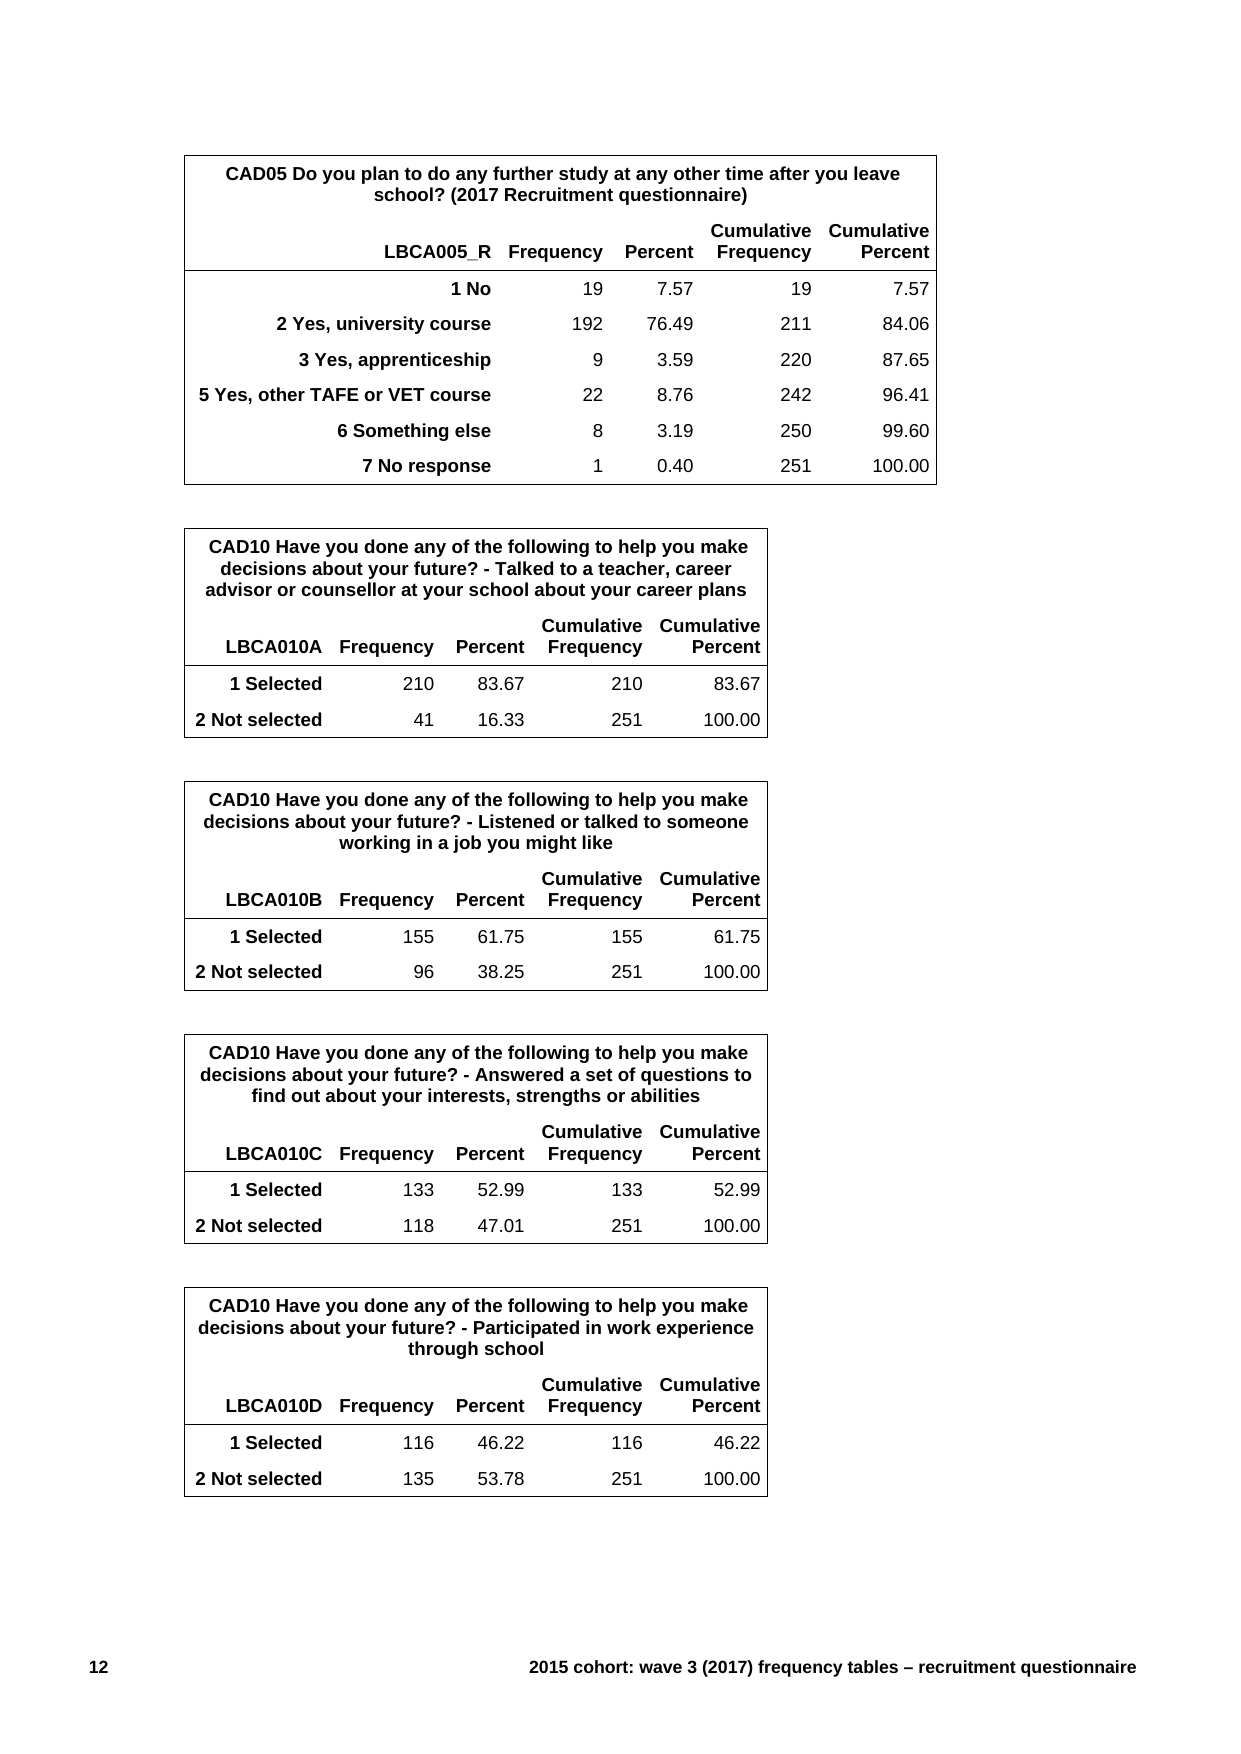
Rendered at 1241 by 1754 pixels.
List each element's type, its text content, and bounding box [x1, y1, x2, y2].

table_cell 100.00 [649, 954, 767, 990]
table_cell 100.00 [818, 448, 936, 484]
table_cell Cumulative Frequency [531, 1367, 649, 1424]
table_cell 0.40 [610, 448, 700, 484]
table_cell 7.57 [610, 271, 700, 306]
table_header CAD10 Have you done any of the following to help you make decisions about your future? - Participated in work experience through school [185, 1288, 767, 1367]
table_cell 118 [329, 1208, 441, 1243]
table_cell 46.22 [649, 1425, 767, 1460]
table_cell 83.67 [441, 666, 531, 701]
table_cell 61.75 [441, 919, 531, 954]
table_cell 3 Yes, apprenticeship [185, 342, 498, 377]
table_cell 100.00 [649, 701, 767, 737]
table_cell Cumulative Frequency [700, 213, 818, 270]
table_cell 76.49 [610, 306, 700, 342]
table_cell 61.75 [649, 919, 767, 954]
table_cell 1 [498, 448, 610, 484]
table_cell 2 Not selected [185, 1460, 329, 1496]
table_cell 210 [329, 666, 441, 701]
table_cell 5 Yes, other TAFE or VET course [185, 377, 498, 413]
table_header CAD10 Have you done any of the following to help you make decisions about your future? - Answered a set of questions to find out about your interests, strengths or abilities [185, 1035, 767, 1114]
table_cell 16.33 [441, 701, 531, 737]
table_cell 19 [700, 271, 818, 306]
table_cell 53.78 [441, 1460, 531, 1496]
table_cell Percent [441, 1367, 531, 1424]
table_cell Percent [441, 608, 531, 665]
table_cell 22 [498, 377, 610, 413]
table_cell 84.06 [818, 306, 936, 342]
table_cell 1 Selected [185, 919, 329, 954]
table_header CAD10 Have you done any of the following to help you make decisions about your future? - Talked to a teacher, career advisor or counsellor at your school about your career plans [185, 529, 767, 608]
table_cell 135 [329, 1460, 441, 1496]
table_cell Cumulative Percent [649, 608, 767, 665]
table_cell Cumulative Percent [649, 861, 767, 918]
table_cell Cumulative Percent [818, 213, 936, 270]
table_cell Percent [610, 213, 700, 270]
table_cell 52.99 [649, 1172, 767, 1207]
table_cell 96.41 [818, 377, 936, 413]
table_cell 38.25 [441, 954, 531, 990]
table_cell Cumulative Percent [649, 1367, 767, 1424]
table_cell 3.59 [610, 342, 700, 377]
table_cell Cumulative Frequency [531, 1114, 649, 1171]
table_cell 220 [700, 342, 818, 377]
table_header CAD10 Have you done any of the following to help you make decisions about your future? - Listened or talked to someone working in a job you might like [185, 782, 767, 861]
table_cell Frequency [329, 1114, 441, 1171]
table_cell Percent [441, 861, 531, 918]
table_cell 192 [498, 306, 610, 342]
table_cell 96 [329, 954, 441, 990]
table_cell 52.99 [441, 1172, 531, 1207]
table_cell 83.67 [649, 666, 767, 701]
table_cell 1 Selected [185, 666, 329, 701]
table_cell 251 [531, 954, 649, 990]
table_cell 2 Not selected [185, 954, 329, 990]
table_cell Frequency [329, 608, 441, 665]
table_cell 1 Selected [185, 1172, 329, 1207]
table_cell 6 Something else [185, 413, 498, 448]
table_cell Frequency [498, 213, 610, 270]
table_cell 242 [700, 377, 818, 413]
table_cell 46.22 [441, 1425, 531, 1460]
table_cell 7 No response [185, 448, 498, 484]
table_cell 87.65 [818, 342, 936, 377]
table_cell Cumulative Percent [649, 1114, 767, 1171]
table_cell 1 No [185, 271, 498, 306]
table_cell 251 [700, 448, 818, 484]
table_cell 251 [531, 1460, 649, 1496]
table_cell LBCA010C [185, 1114, 329, 1171]
table_cell LBCA010D [185, 1367, 329, 1424]
table_cell 211 [700, 306, 818, 342]
table_cell 133 [531, 1172, 649, 1207]
table_cell Percent [441, 1114, 531, 1171]
table_cell 116 [531, 1425, 649, 1460]
table_cell LBCA010A [185, 608, 329, 665]
table_cell 155 [531, 919, 649, 954]
table_cell Cumulative Frequency [531, 608, 649, 665]
table_cell 47.01 [441, 1208, 531, 1243]
table_cell 1 Selected [185, 1425, 329, 1460]
table_cell 116 [329, 1425, 441, 1460]
table_cell 41 [329, 701, 441, 737]
table_cell 251 [531, 701, 649, 737]
table_cell 19 [498, 271, 610, 306]
table_cell 99.60 [818, 413, 936, 448]
table_cell LBCA010B [185, 861, 329, 918]
table_cell 100.00 [649, 1208, 767, 1243]
table_cell 8.76 [610, 377, 700, 413]
table_cell LBCA005_R [185, 213, 498, 270]
table_cell 100.00 [649, 1460, 767, 1496]
table_cell 210 [531, 666, 649, 701]
table_cell 2 Not selected [185, 1208, 329, 1243]
table_cell 3.19 [610, 413, 700, 448]
table_cell Cumulative Frequency [531, 861, 649, 918]
table_cell 9 [498, 342, 610, 377]
table_header CAD05 Do you plan to do any further study at any other time after you leave school? (2017 Recruitment questionnaire) [185, 156, 936, 213]
table_cell Frequency [329, 861, 441, 918]
table_cell 2 Not selected [185, 701, 329, 737]
table_cell 250 [700, 413, 818, 448]
table_cell 8 [498, 413, 610, 448]
table_cell 155 [329, 919, 441, 954]
table_cell 251 [531, 1208, 649, 1243]
table_cell 7.57 [818, 271, 936, 306]
table_cell 2 Yes, university course [185, 306, 498, 342]
table_cell Frequency [329, 1367, 441, 1424]
table_cell 133 [329, 1172, 441, 1207]
